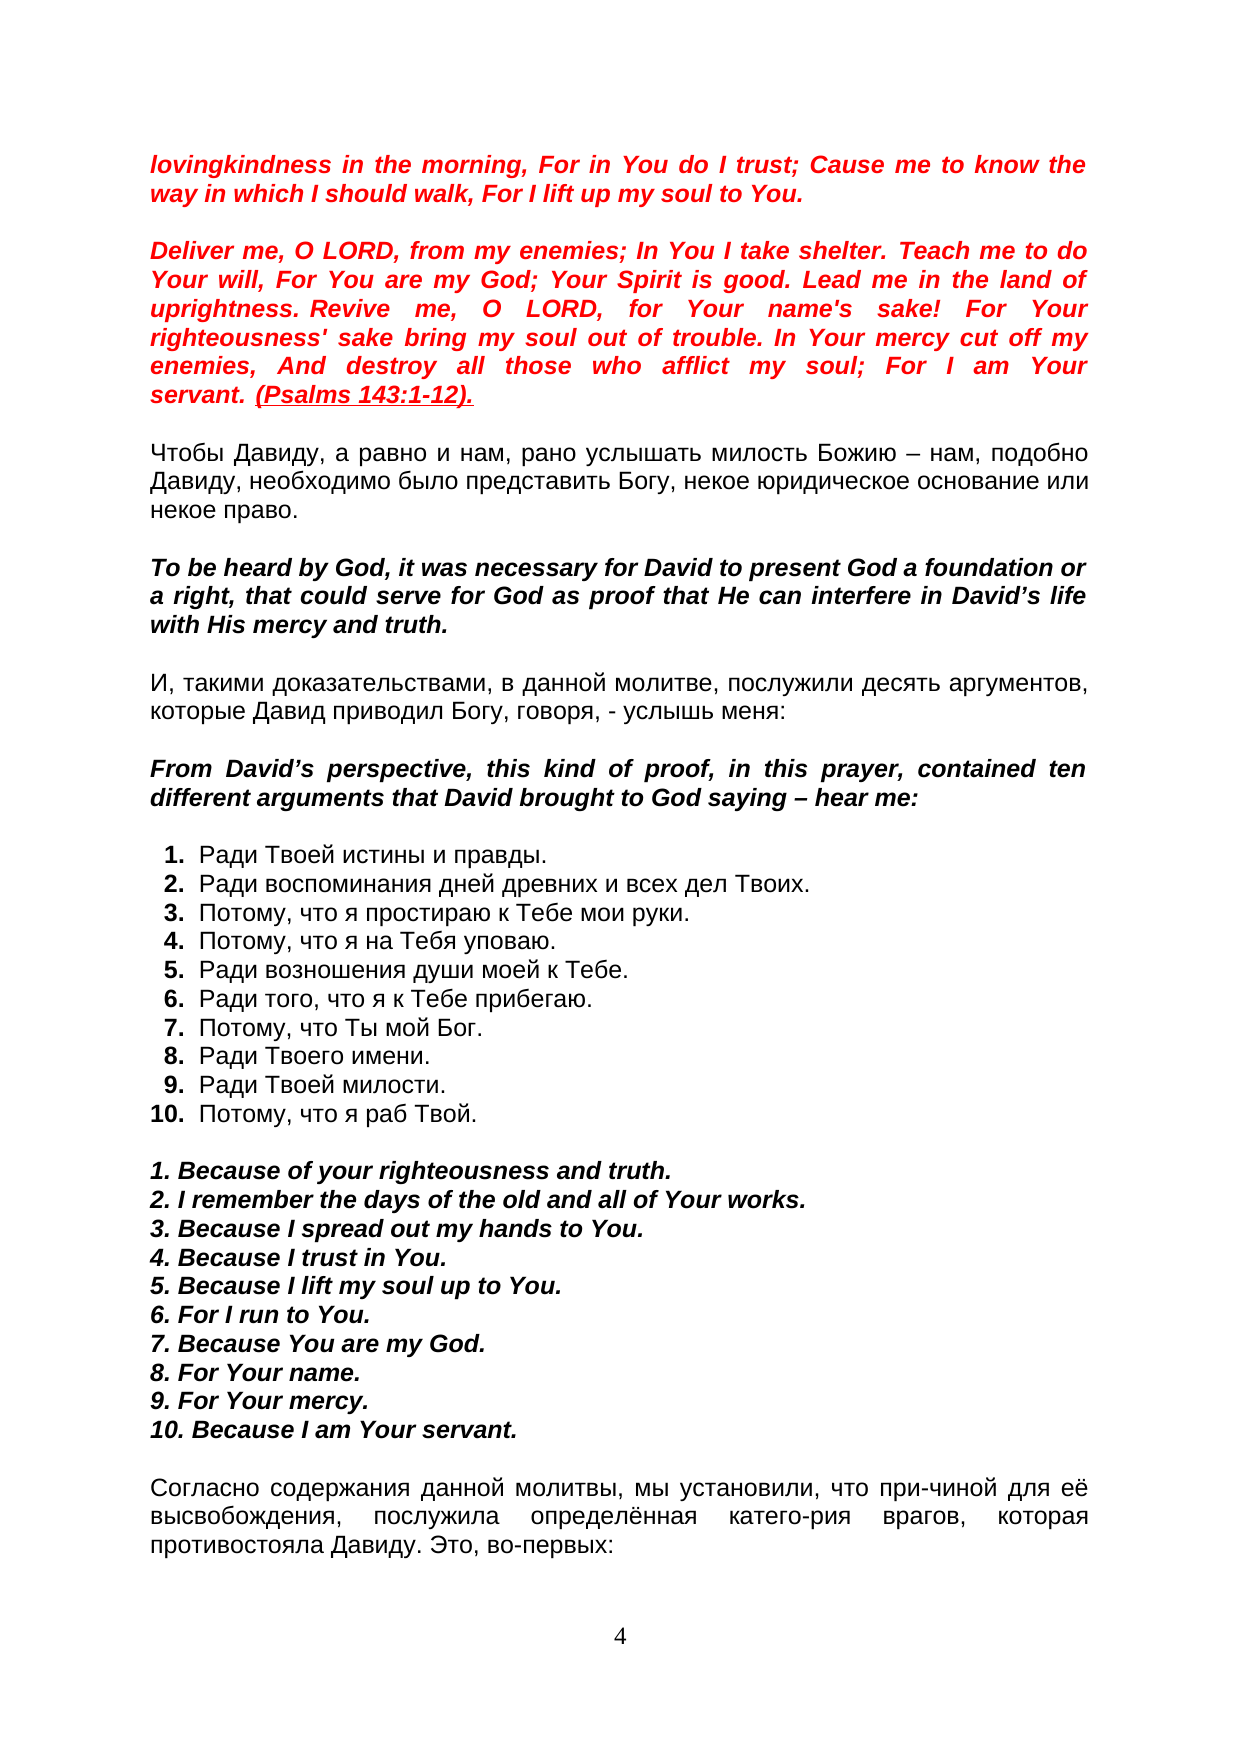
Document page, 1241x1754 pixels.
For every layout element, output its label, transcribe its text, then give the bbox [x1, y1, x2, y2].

text 10. Because I am Your servant. [150, 1415, 1090, 1444]
text From David’s perspective, this kind of proof, in this prayer, contained ten different arguments that David brought to God saying – hear me: [150, 754, 1090, 811]
text 7. Потому, что Ты мой Бог. [150, 1012, 1090, 1041]
text 4. Because I trust in You. [150, 1242, 1090, 1271]
text To be heard by God, it was necessary for David to present God a foundation or a right, that could serve for God as proof that He can interfere in David’s life with His mercy and truth. [150, 552, 1090, 639]
text 9. Ради Твоей милости. [150, 1070, 1090, 1099]
text И, такими доказательствами, в данной молитве, послужили десять аргументов, которые Давид приводил Богу, говоря, - услышь меня: [150, 667, 1090, 725]
text 7. Because You are my God. [150, 1329, 1090, 1357]
text 2. I remember the days of the old and all of Your works. [150, 1185, 1090, 1214]
text 3. Because I spread out my hands to You. [150, 1214, 1090, 1242]
text Deliver me, O LORD, from my enemies; In You I take shelter. Teach me to do Your will, For You are my God; Your Spirit is good. Lead me in the land of uprightness. Revive me, O LORD, for Your name's sake! For Your righteousness' sake bring my soul out of trouble. In Your mercy cut off my enemies, And destroy all those who afflict my soul; For I am Your servant. (Psalms 143:1-12). [150, 236, 1090, 409]
text 1. Ради Твоей истины и правды. [150, 840, 1090, 869]
text 1. Because of your righteousness and truth. [150, 1156, 1090, 1185]
text 6. For I run to You. [150, 1300, 1090, 1329]
text 5. Because I lift my soul up to You. [150, 1271, 1090, 1300]
text 5. Ради возношения души моей к Тебе. [150, 955, 1090, 984]
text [150, 150, 1090, 207]
text 2. Ради воспоминания дней древних и всех дел Твоих. [150, 869, 1090, 897]
text 6. Ради того, что я к Тебе прибегаю. [150, 984, 1090, 1012]
text 4. Потому, что я на Тебя уповаю. [150, 926, 1090, 955]
text 9. For Your mercy. [150, 1386, 1090, 1415]
text 3. Потому, что я простираю к Тебе мои руки. [150, 897, 1090, 926]
text Чтобы Давиду, а равно и нам, рано услышать милость Божию – нам, подобно Давиду, необходимо было представить Богу, некое юридическое основание или некое право. [150, 437, 1090, 524]
text 8. Ради Твоего имени. [150, 1041, 1090, 1070]
text 8. For Your name. [150, 1357, 1090, 1386]
text Согласно содержания данной молитвы, мы установили, что при-чиной для её высвобождения, послужила определённая катего-рия врагов, которая противостояла Давиду. Это, во-первых: [150, 1472, 1090, 1559]
text 10. Потому, что я раб Твой. [150, 1099, 1090, 1127]
